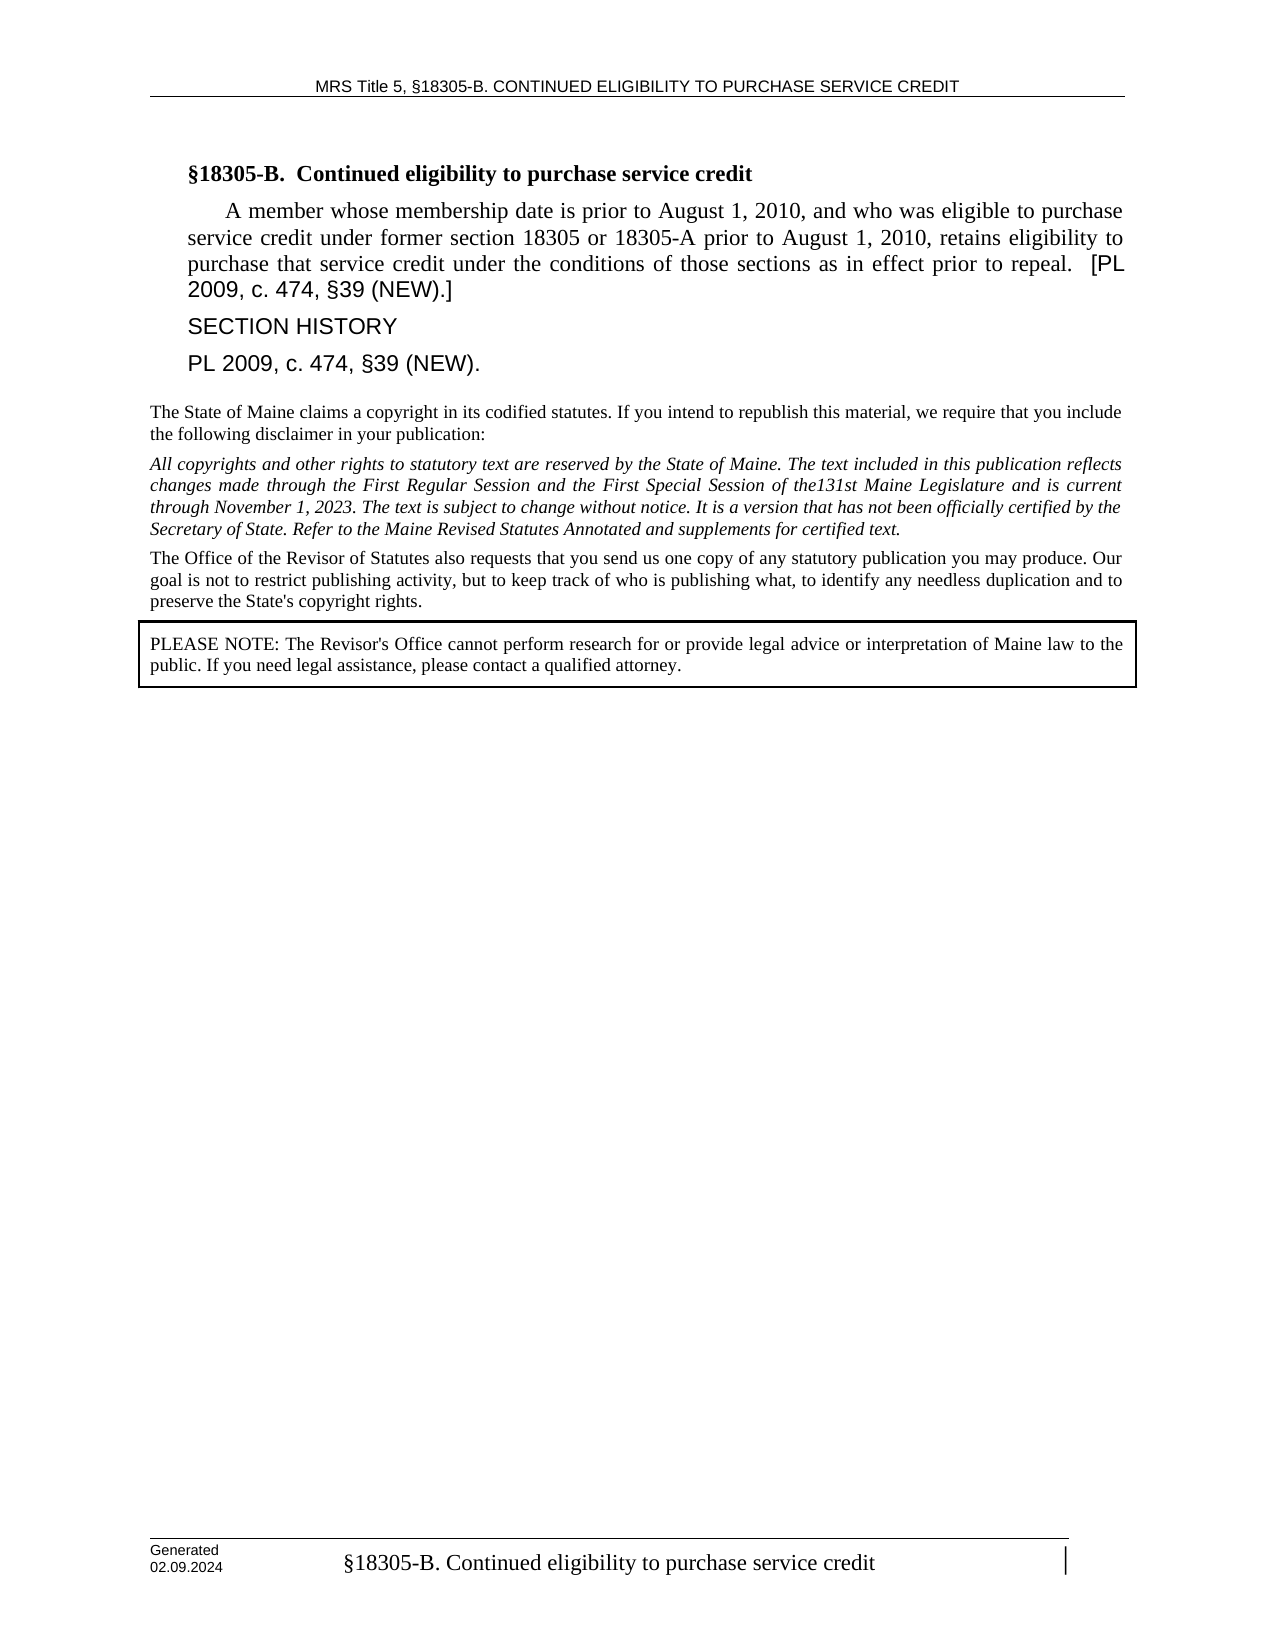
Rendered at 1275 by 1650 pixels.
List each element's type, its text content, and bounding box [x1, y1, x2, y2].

text PLEASE NOTE: The Revisor's Office cannot perform research for or provide legal advice or interpretation of Maine law to the public. If you need legal assistance, please contact a qualified attorney. [140, 623, 1135, 686]
text PL 2009, c. 474, §39 (NEW). [187, 350, 1125, 376]
text The State of Maine claims a copyright in its codified statutes. If you intend to republish this material, we require that you include the following disclaimer in your publication: [150, 401, 1125, 444]
text SECTION HISTORY [187, 313, 1125, 339]
text §18305-B. Continued eligibility to purchase service credit [187, 160, 1125, 187]
text The Office of the Revisor of Statutes also requests that you send us one copy of any statutory publication you may produce. Our goal is not to restrict publishing activity, but to keep track of who is publishing what, to identify any needless duplication and to preserve the State's copyright rights. [150, 547, 1125, 612]
text A member whose membership date is prior to August 1, 2010, and who was eligible to purchase service credit under former section 18305 or 18305-A prior to August 1, 2010, retains eligibility to purchase that service credit under the conditions of those sections as in effect prior to repeal. [PL 2009, c. 474, §39 (NEW).] [187, 197, 1125, 303]
text All copyrights and other rights to statutory text are reserved by the State of Maine. The text included in this publication reflects changes made through the First Regular Session and the First Special Session of the131st Maine Legislature and is current through November 1, 2023 . The text is subject to change without notice. It is a version that has not been officially certified by the Secretary of State. Refer to the Maine Revised Statutes Annotated and supplements for certified text. [150, 453, 1125, 539]
